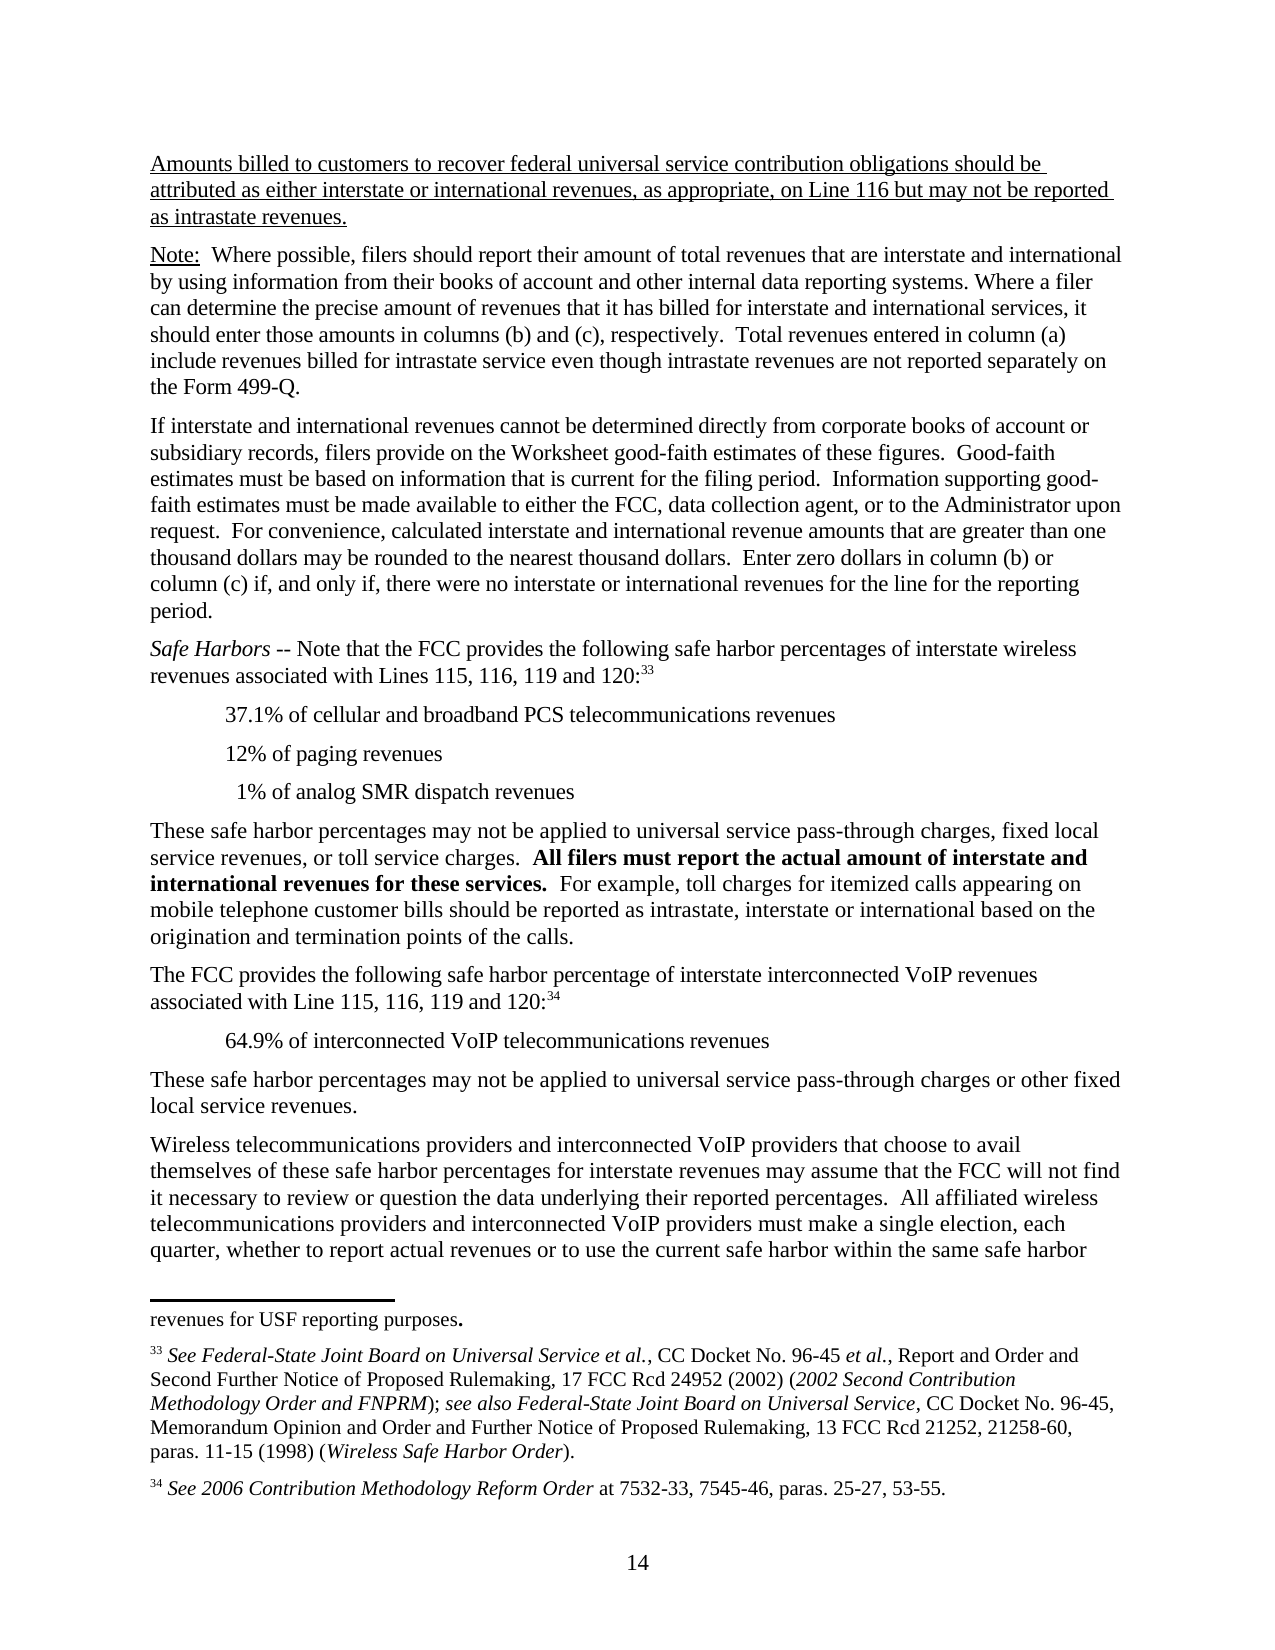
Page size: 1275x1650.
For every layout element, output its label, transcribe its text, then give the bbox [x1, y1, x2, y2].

text 37.1% of cellular and broadband PCS telecommunications revenues [150, 701, 1125, 727]
text The FCC provides the following safe harbor percentage of interstate interconnected VoIP revenues associated with Line 115, 116, 119 and 120: [150, 962, 1125, 1014]
text If interstate and international revenues cannot be determined directly from corporate books of account or subsidiary records, filers provide on the Worksheet good-faith estimates of these figures. Good-faith estimates must be based on information that is current for the filing period. Information supporting good-faith estimates must be made available to either the FCC, data collection agent, or to the Administrator upon request. For convenience, calculated interstate and international revenue amounts that are greater than one thousand dollars may be rounded to the nearest thousand dollars. Enter zero dollars in column (b) or column (c) if, and only if, there were no interstate or international revenues for the line for the reporting period. [150, 412, 1125, 623]
text These safe harbor percentages may not be applied to universal service pass-through charges or other fixed local service revenues. [150, 1066, 1125, 1118]
text Safe Harbors -- Note that the FCC provides the following safe harbor percentages of interstate wireless revenues associated with Lines 115, 116, 119 and 120: [150, 636, 1125, 688]
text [150, 1131, 1125, 1263]
text These safe harbor percentages may not be applied to universal service pass-through charges, fixed local service revenues, or toll service charges. All filers must report the actual amount of interstate and international revenues for these services. For example, toll charges for itemized calls appearing on mobile telephone customer bills should be reported as intrastate, interstate or international based on the origination and termination points of the calls. [150, 817, 1125, 949]
text Note: Where possible, filers should report their amount of total revenues that are interstate and international by using information from their books of account and other internal data reporting systems. Where a filer can determine the precise amount of revenues that it has billed for interstate and international services, it should enter those amounts in columns (b) and (c), respectively. Total revenues entered in column (a) include revenues billed for intrastate service even though intrastate revenues are not reported separately on the Form 499-Q. [150, 242, 1125, 400]
text 64.9% of interconnected VoIP telecommunications revenues [150, 1027, 1125, 1053]
text Amounts billed to customers to recover federal universal service contribution obligations should be attributed as either interstate or international revenues, as appropriate, on Line 116 but may not be reported as intrastate revenues. [150, 150, 1125, 229]
text 12% of paging revenues [150, 739, 1125, 766]
text 1% of analog SMR dispatch revenues [150, 778, 1125, 805]
